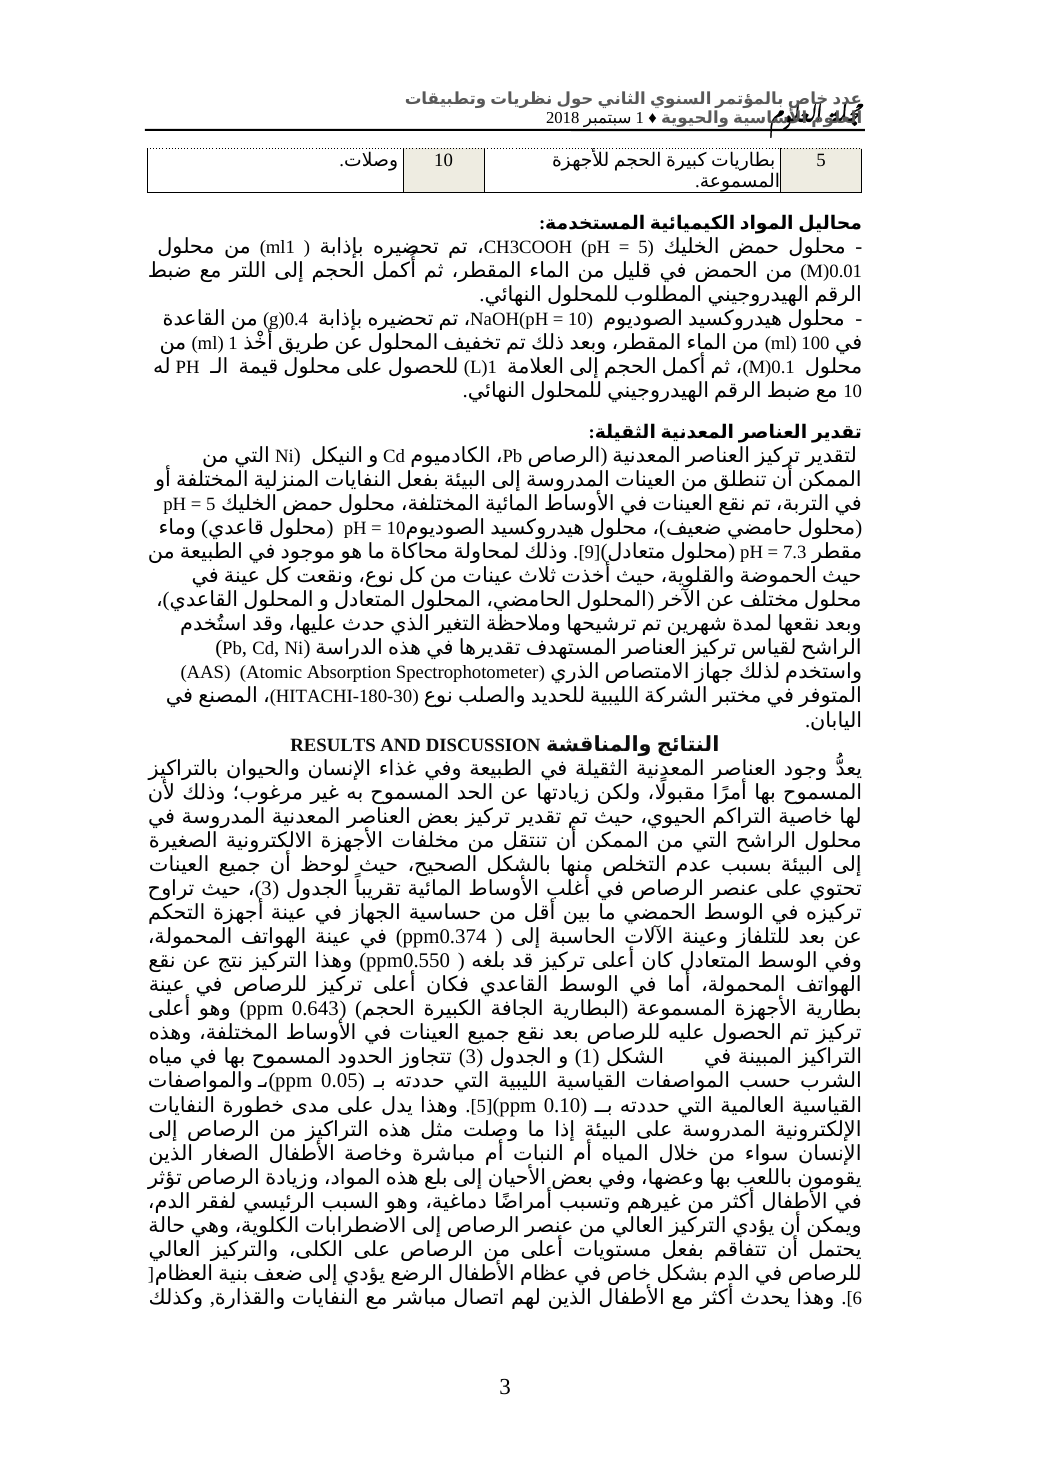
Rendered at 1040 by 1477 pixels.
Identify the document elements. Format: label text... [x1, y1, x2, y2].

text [148, 756, 862, 1309]
text محاليل المواد الكيميائية المستخدمة: [148, 212, 862, 234]
table_cell 10 [404, 148, 484, 192]
text لتقدير تركيز العناصر المعدنية (الرصاص Pb، الكادميوم Cd و النيكل (Ni التي من الممكن أن تنطلق من العينات المدروسة إلى البيئة بفعل النفايات المنزلية المختلفة أو في التربة، تم نقع العينات في الأوساط المائية المختلفة، محلول حمض الخليك pH = 5 (محلول حامضي ضعيف)، محلول هيدروكسيد الصوديومpH = 10 (محلول قاعدي) وماء مقطر pH = 7.3 (محلول متعادل)[9]. وذلك لمحاولة محاكاة ما هو موجود في الطبيعة من حيث الحموضة والقلوية، حيث أخذت ثلاث عينات من كل نوع، ونقعت كل عينة في محلول مختلف عن الآخر (المحلول الحامضي، المحلول المتعادل و المحلول القاعدي)، وبعد نقعها لمدة شهرين تم ترشيحها وملاحظة التغير الذي حدث عليها، وقد استُخدم الراشح لقياس تركيز العناصر المستهدف تقديرها في هذه الدراسة (Pb, Cd, Ni) واستخدم لذلك جهاز الامتصاص الذري (Atomic Absorption Spectrophotometer) (AAS) المتوفر في مختبر الشركة الليبية للحديد والصلب نوع (HITACHI-180-30)، المصنع في اليابان. [148, 443, 862, 732]
text تقدير العناصر المعدنية الثقيلة: [148, 421, 862, 443]
text النتائج والمناقشة RESULTS AND DISCUSSION [148, 732, 862, 756]
text - محلول هيدروكسيد الصوديوم NaOH(pH = 10)، تم تحضيره بإذابة g)0.4) من القاعدة في ml) 100) من الماء المقطر، وبعد ذلك تم تخفيف المحلول عن طريق أخْذ ml) 1) من محلول M)0.1)، ثم أكمل الحجم إلى العلامة L)1) للحصول على محلول قيمة الـ PH له 10 مع ضبط الرقم الهيدروجيني للمحلول النهائي. [148, 306, 862, 402]
text - محلول حمض الخليك CH3COOH (pH = 5)، تم تحضيره بإذابة ( ml1) من محلول M)0.01) من الحمض في قليل من الماء المقطر، ثم أُكمل الحجم إلى اللتر مع ضبط الرقم الهيدروجيني المطلوب للمحلول النهائي. [148, 234, 862, 306]
table_cell وصلات. [148, 148, 403, 192]
table_cell بطاريات كبيرة الحجم للأجهزة المسموعة. [485, 148, 780, 192]
table_cell 5 [781, 148, 861, 192]
